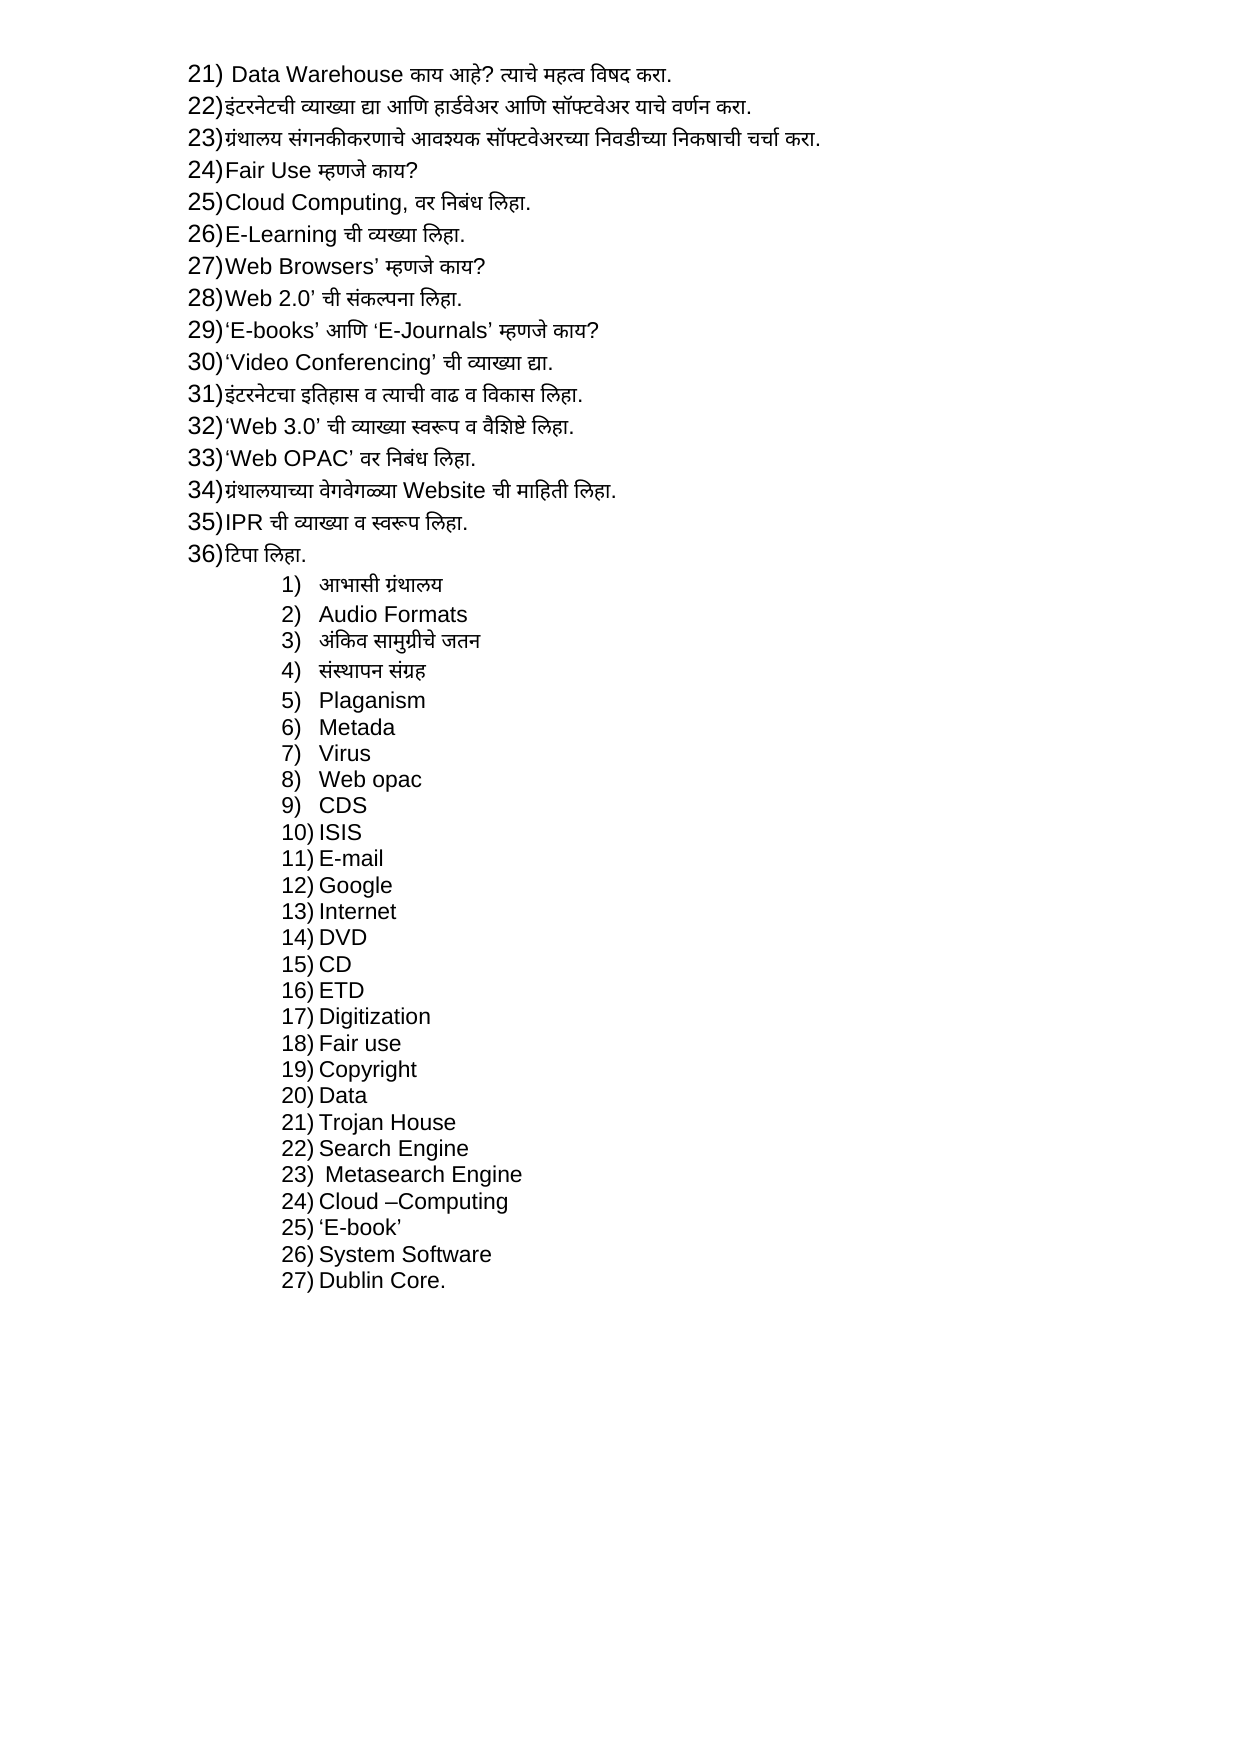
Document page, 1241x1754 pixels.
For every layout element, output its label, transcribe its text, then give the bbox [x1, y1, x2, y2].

list आभासी ग्रंथालय [281, 571, 1090, 601]
list Fair Use म्हणजे काय? [187, 155, 1090, 187]
list CD [281, 951, 1090, 977]
list Internet [281, 898, 1090, 924]
list DVD [281, 924, 1090, 951]
list E-mail [281, 845, 1090, 872]
list System Software [281, 1241, 1090, 1267]
list Web opac [281, 766, 1090, 792]
list Google [281, 872, 1090, 898]
list Cloud Computing, वर निबंध लिहा. [187, 187, 1090, 219]
list इंटरनेटची व्याख्या द्या आणि हार्डवेअर आणि सॉफ्टवेअर याचे वर्णन करा. [187, 91, 1090, 123]
list Audio Formats [281, 601, 1090, 627]
list E-Learning ची व्यख्या लिहा. [187, 219, 1090, 251]
list अंकिव सामुग्रीचे जतन [281, 627, 1090, 657]
list ISIS [281, 819, 1090, 845]
list इंटरनेटचा इतिहास व त्याची वाढ व विकास लिहा. [187, 379, 1090, 411]
list Copyright [281, 1056, 1090, 1082]
list टिपा लिहा. [187, 539, 1090, 571]
list ‘Video Conferencing’ ची व्याख्या द्या. [187, 347, 1090, 379]
list Web Browsers’ म्हणजे काय? [187, 251, 1090, 283]
list Fair use [281, 1030, 1090, 1056]
list ETD [281, 977, 1090, 1003]
list Data Warehouse काय आहे? त्याचे महत्व विषद करा. [187, 59, 1090, 91]
list ‘Web 3.0’ ची व्याख्या स्वरूप व वैशिष्टे लिहा. [187, 411, 1090, 443]
list Dublin Core. [281, 1267, 1090, 1293]
list संस्थापन संग्रह [281, 657, 1090, 687]
list IPR ची व्याख्या व स्वरूप लिहा. [187, 507, 1090, 539]
list ‘E-books’ आणि ‘E-Journals’ म्हणजे काय? [187, 315, 1090, 347]
list ‘Web OPAC’ वर निबंध लिहा. [187, 443, 1090, 475]
list ग्रंथालय संगनकीकरणाचे आवश्यक सॉफ्टवेअरच्या निवडीच्या निकषाची चर्चा करा. [187, 123, 1090, 155]
list Data [281, 1082, 1090, 1109]
list Trojan House [281, 1109, 1090, 1135]
list Web 2.0’ ची संकल्पना लिहा. [187, 283, 1090, 315]
list Search Engine [281, 1135, 1090, 1161]
list Metasearch Engine [281, 1161, 1090, 1188]
list ‘E-book’ [281, 1214, 1090, 1241]
list Metada [281, 713, 1090, 740]
list Plaganism [281, 687, 1090, 713]
list CDS [281, 792, 1090, 819]
list Digitization [281, 1003, 1090, 1030]
list Cloud –Computing [281, 1188, 1090, 1214]
list ग्रंथालयाच्या वेगवेगळ्या Website ची माहिती लिहा. [187, 475, 1090, 507]
list Virus [281, 740, 1090, 766]
